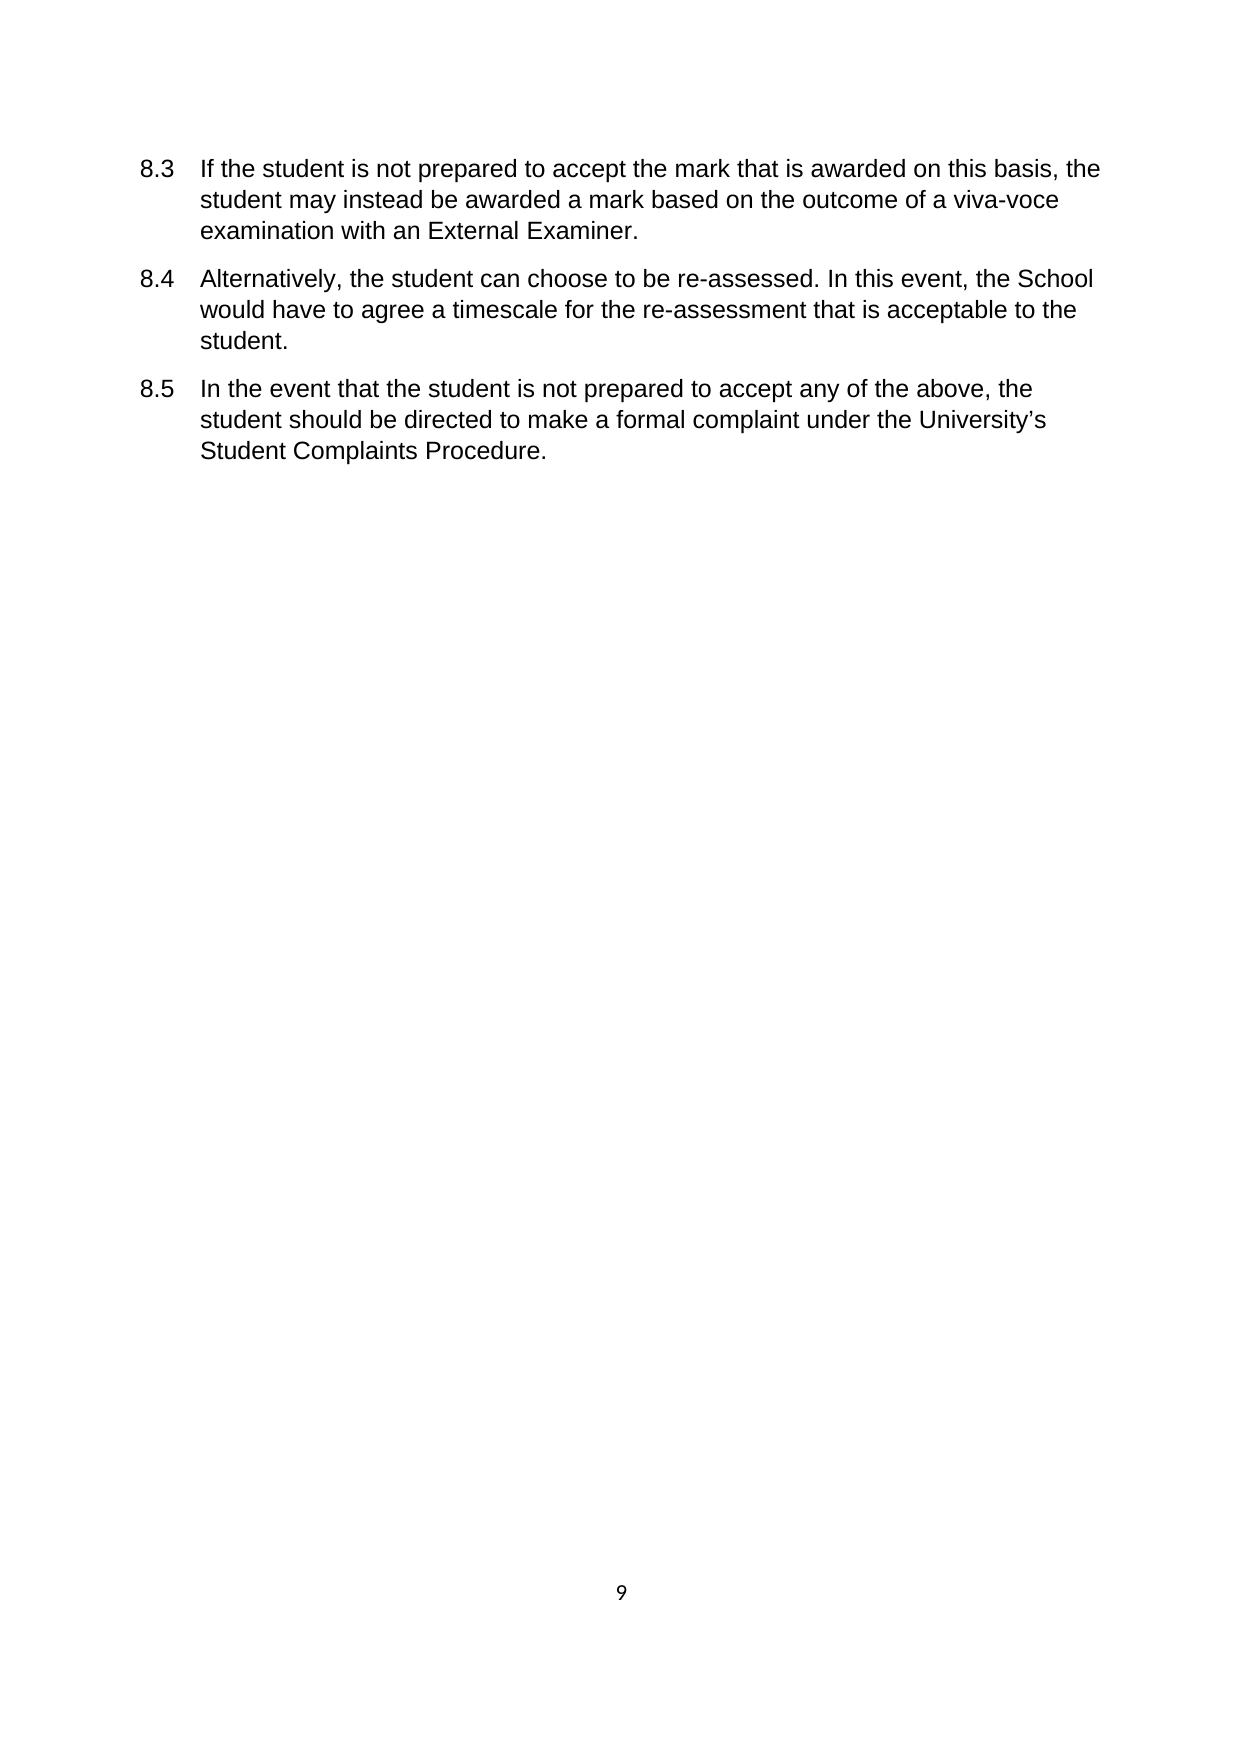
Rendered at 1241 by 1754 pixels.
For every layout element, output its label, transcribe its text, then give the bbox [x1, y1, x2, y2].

subtitle Alternatively, the student can choose to be re-assessed. In this event, the School would have to agree a timescale for the re-assessment that is acceptable to the student. [139, 264, 1103, 355]
subtitle If the student is not prepared to accept the mark that is awarded on this basis, the student may instead be awarded a mark based on the outcome of a viva-voce examination with an External Examiner. [139, 154, 1103, 245]
subtitle In the event that the student is not prepared to accept any of the above, the student should be directed to make a formal complaint under the University’s Student Complaints Procedure. [139, 374, 1103, 464]
